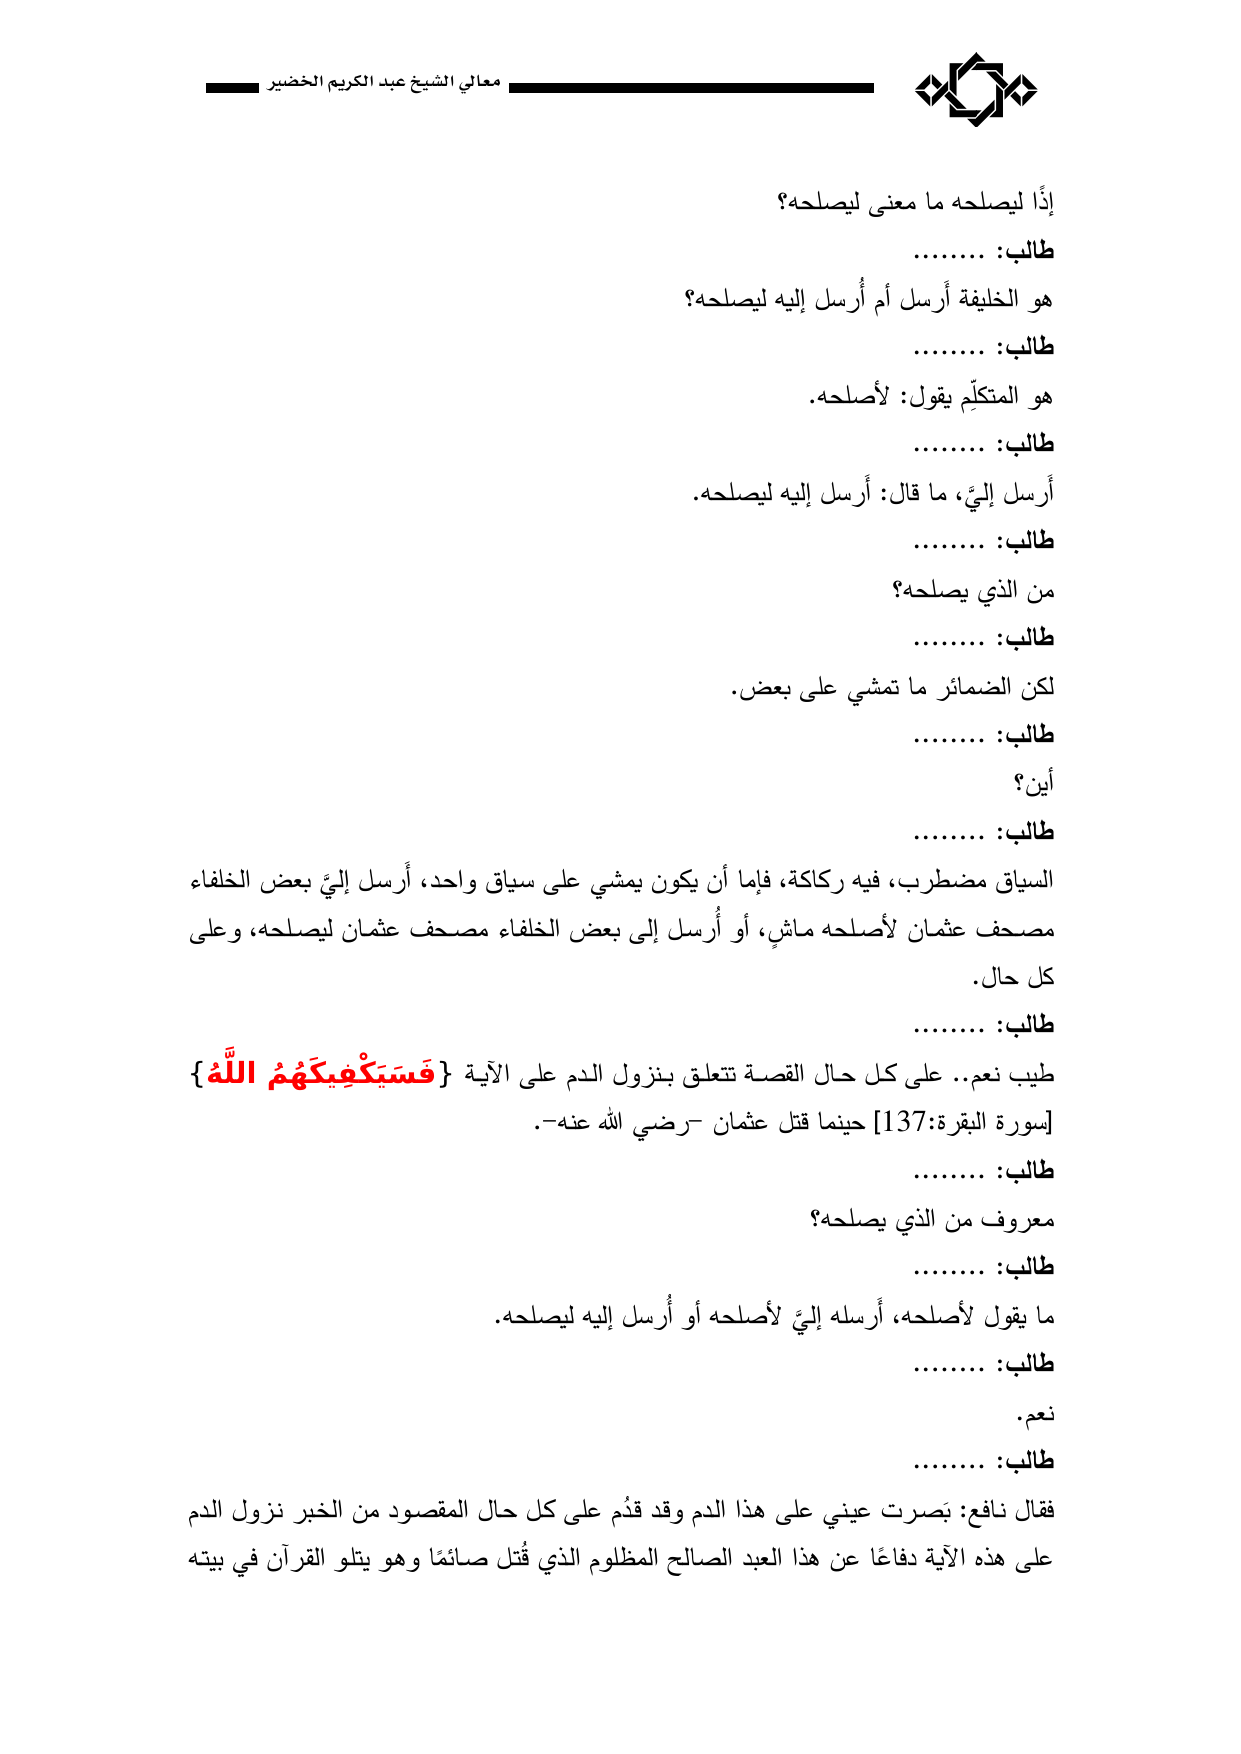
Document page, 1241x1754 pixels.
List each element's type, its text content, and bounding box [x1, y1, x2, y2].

text معروف من الذي يصلحه؟ [187, 1194, 1053, 1242]
text طالب: ........ [187, 322, 1053, 371]
text طالب: ........ [187, 516, 1053, 565]
text السياق مضطرب، فيه ركاكة، فإما أن يكون يمشي على سياق واحد، أَرسل إليَّ بعض الخلفاء مصحف عثمان لأصلحه ماشٍ، أو أُرسل إلى بعض الخلفاء مصحف عثمان ليصلحه، وعلى كل حال. [187, 855, 1053, 1000]
text طالب: ........ [187, 710, 1053, 758]
text طالب: ........ [187, 613, 1053, 662]
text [187, 1485, 1053, 1581]
text طالب: ........ [187, 226, 1053, 274]
text نعم. [187, 1388, 1053, 1436]
text طالب: ........ [187, 1242, 1053, 1291]
text طالب: ........ [187, 1146, 1053, 1194]
text طالب: ........ [187, 807, 1053, 855]
text طيب نعم.. على كل حال القصة تتعلق بنزول الدم على الآية {فَسَيَكْفِيكَهُمُ اللَّهُ} [سورة البقرة:137] حينما قتل عثمان -رضي الله عنه-. [187, 1049, 1053, 1146]
text طالب: ........ [187, 1436, 1053, 1485]
text من الذي يصلحه؟ [187, 565, 1053, 613]
text طالب: ........ [187, 419, 1053, 468]
text هو المتكلِّم يقول: لأصلحه. [187, 371, 1053, 419]
text أَرسل إليَّ، ما قال: أَرسل إليه ليصلحه. [187, 468, 1053, 516]
text طالب: ........ [187, 1000, 1053, 1049]
text هو الخليفة أَرسل أم أُرسل إليه ليصلحه؟ [187, 274, 1053, 322]
text ما يقول لأصلحه، أَرسله إليَّ لأصلحه أو أُرسل إليه ليصلحه. [187, 1291, 1053, 1339]
text طالب: ........ [187, 1339, 1053, 1388]
text لكن الضمائر ما تمشي على بعض. [187, 662, 1053, 710]
text إذًا ليصلحه ما معنى ليصلحه؟ [187, 177, 1053, 226]
text أين؟ [187, 758, 1053, 807]
